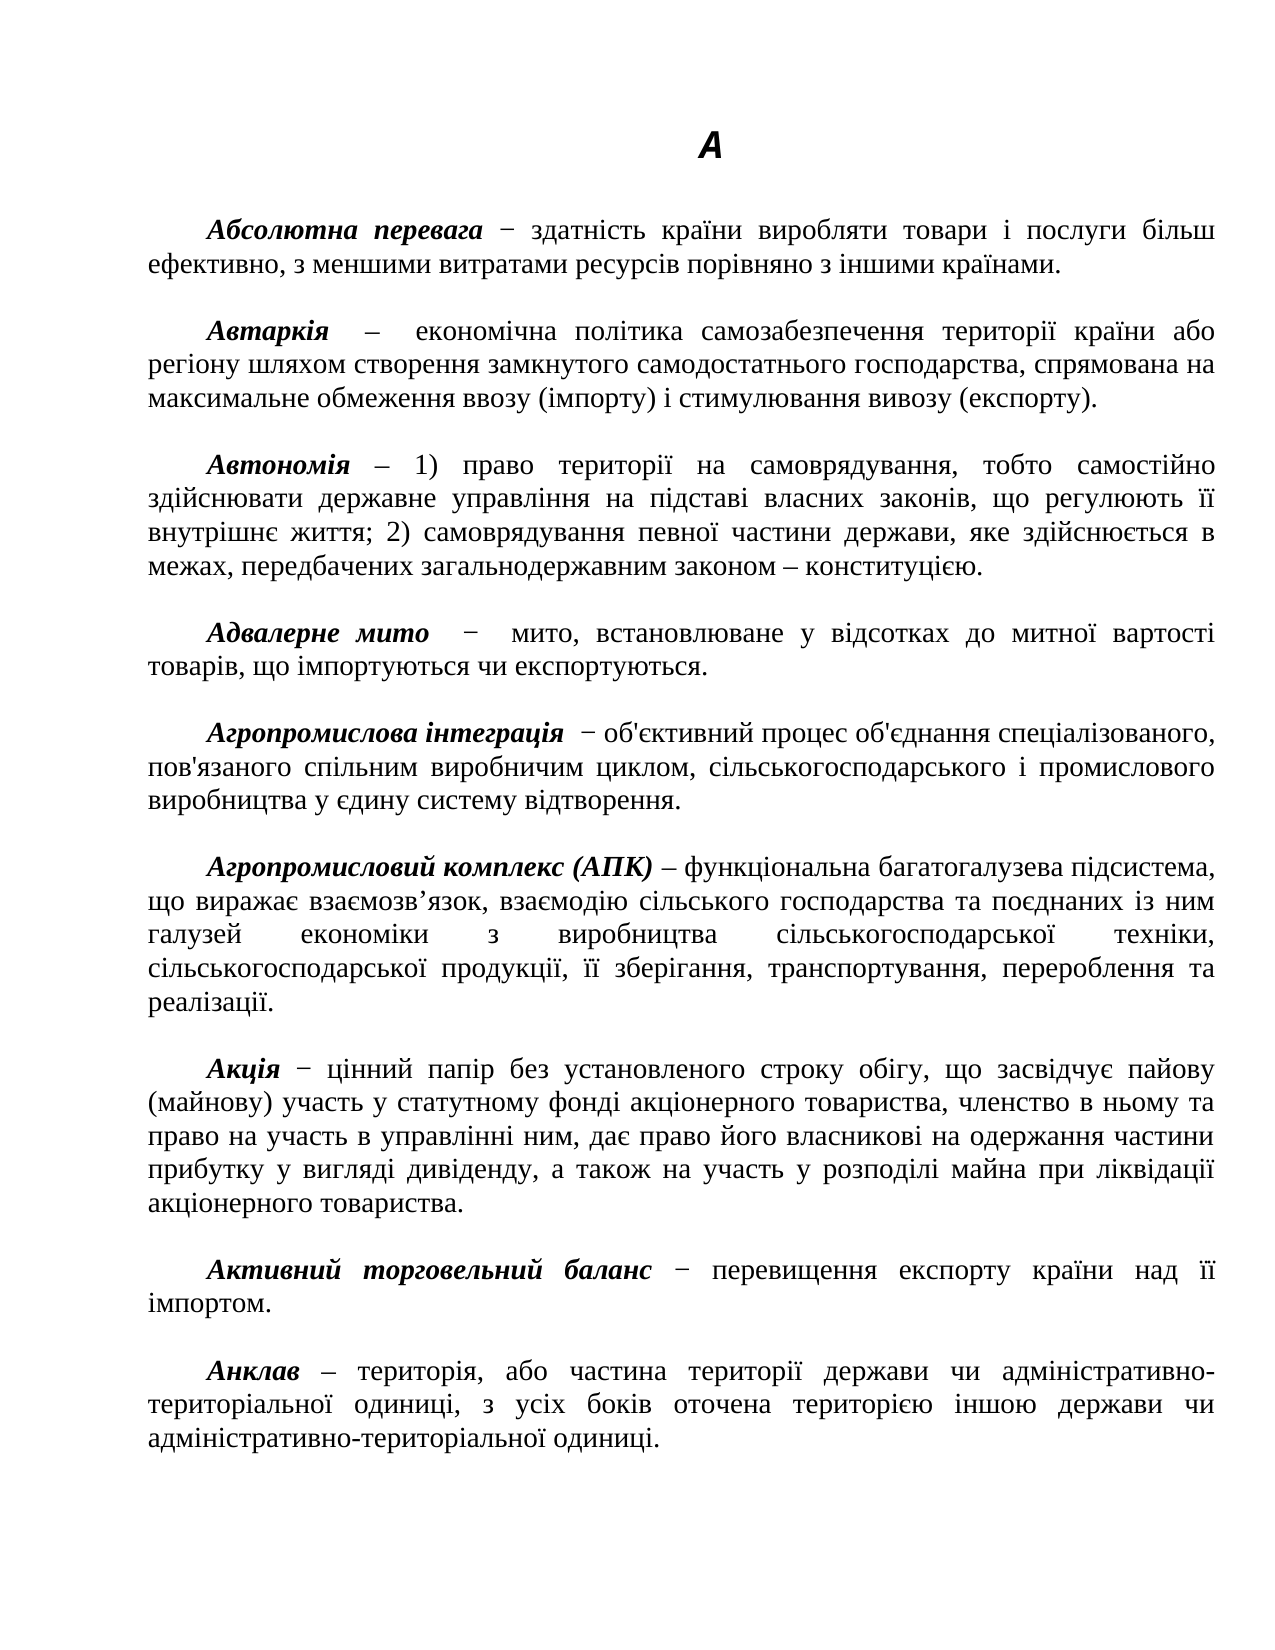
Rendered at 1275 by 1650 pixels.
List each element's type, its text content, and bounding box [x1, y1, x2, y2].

text Агропромислова інтеграція − об'єктивний процес об'єднання спеціалізованого, пов'язаного спільним виробничим циклом, сільськогосподарського і промислового виробництва у єдину систему відтворення. [148, 715, 1216, 816]
text А [148, 118, 1216, 169]
text Автономія – 1) право території на самоврядування, тобто самостійно здійснювати державне управління на підставі власних законів, що регулюють її внутрішнє життя; 2) самоврядування певної частини держави, яке здійснюється в межах, передбачених загальнодержавним законом – конституцією. [148, 447, 1216, 581]
text Абсолютна перевага − здатність країни виробляти товари і послуги більш ефективно, з меншими витратами ресурсів порівняно з іншими країнами. [148, 212, 1216, 279]
text Анклав – територія, або частина території держави чи адміністративно- територіальної одиниці, з усіх боків оточена територією іншою держави чи адміністративно-територіальної одиниці. [148, 1353, 1216, 1453]
text Автаркія – економічна політика самозабезпечення території країни або регіону шляхом створення замкнутого самодостатнього господарства, спрямована на максимальне обмеження ввозу (імпорту) і стимулювання вивозу (експорту). [148, 313, 1216, 413]
text Адвалерне мито − мито, встановлюване у відсотках до митної вартості товарів, що імпортуються чи експортуються. [148, 615, 1216, 682]
text Агропромисловий комплекс (АПК) – функціональна багатогалузева підсистема, що виражає взаємозв’язок, взаємодію сільського господарства та поєднаних із ним галузей економіки з виробництва сільськогосподарської техніки, сільськогосподарської продукції, її зберігання, транспортування, перероблення та реалізації. [148, 849, 1216, 1017]
text Акція − цінний папір без установленого строку обігу, що засвідчує пайову (майнову) участь у статутному фонді акціонерного товариства, членство в ньому та право на участь в управлінні ним, дає право його власникові на одержання частини прибутку у вигляді дивіденду, а також на участь у розподілі майна при ліквідації акціонерного товариства. [148, 1051, 1216, 1218]
text Активний торговельний баланс − перевищення експорту країни над її імпортом. [148, 1252, 1216, 1319]
